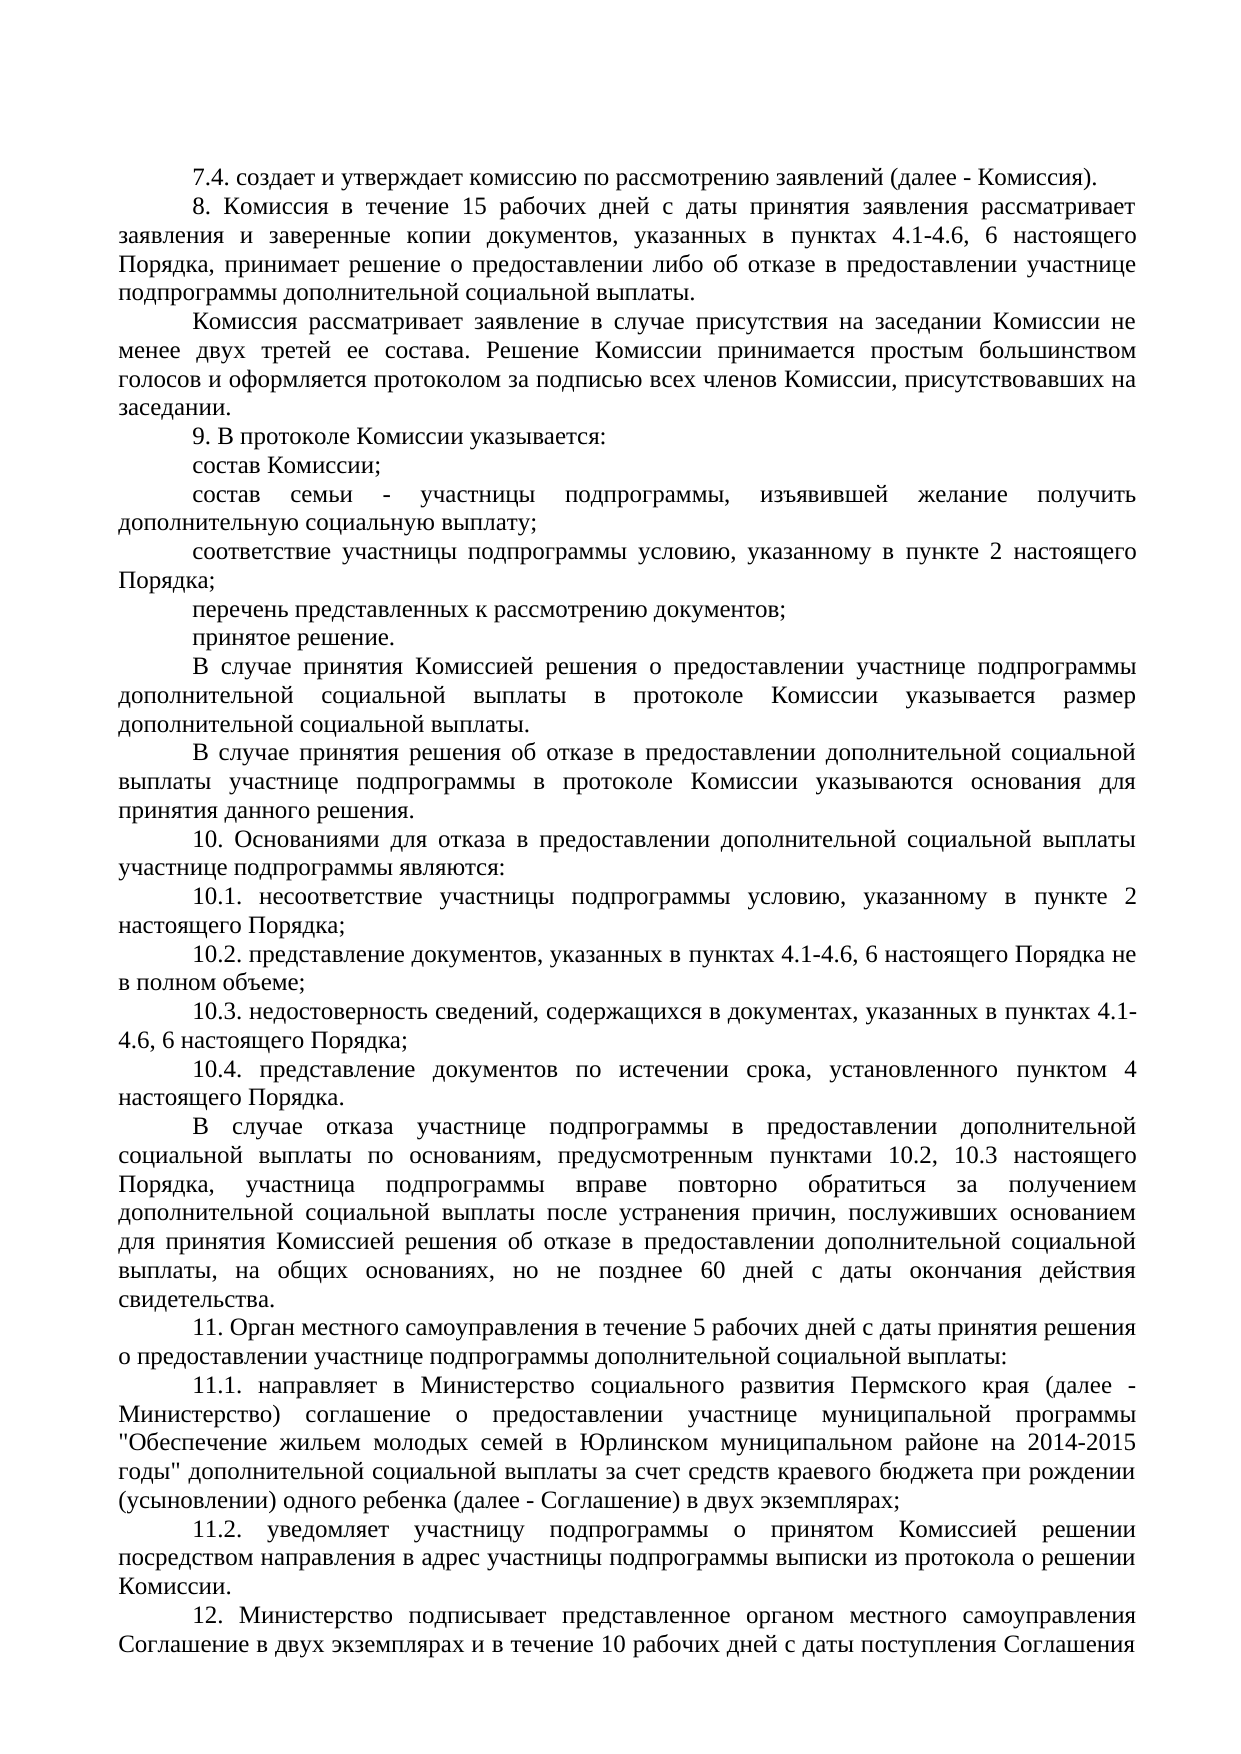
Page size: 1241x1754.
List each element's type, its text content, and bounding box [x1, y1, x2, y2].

text 11.1. направляет в Министерство социального развития Пермского края (далее - Министерство) соглашение о предоставлении участнице муниципальной программы "Обеспечение жильем молодых семей в Юрлинском муниципальном районе на 2014-2015 годы" дополнительной социальной выплаты за счет средств краевого бюджета при рождении (усыновлении) одного ребенка (далее - Соглашение) в двух экземплярах; [118, 1370, 1137, 1514]
text состав семьи - участницы подпрограммы, изъявившей желание получить дополнительную социальную выплату; [118, 479, 1137, 536]
text В случае отказа участнице подпрограммы в предоставлении дополнительной социальной выплаты по основаниям, предусмотренным пунктами 10.2, 10.3 настоящего Порядка, участница подпрограммы вправе повторно обратиться за получением дополнительной социальной выплаты после устранения причин, послуживших основанием для принятия Комиссией решения об отказе в предоставлении дополнительной социальной выплаты, на общих основаниях, но не позднее 60 дней с даты окончания действия свидетельства. [118, 1111, 1137, 1312]
text 11. Орган местного самоуправления в течение 5 рабочих дней с даты принятия решения о предоставлении участнице подпрограммы дополнительной социальной выплаты: [118, 1312, 1137, 1370]
text 11.2. уведомляет участницу подпрограммы о принятом Комиссией решении посредством направления в адрес участницы подпрограммы выписки из протокола о решении Комиссии. [118, 1514, 1137, 1600]
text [118, 1600, 1137, 1657]
text 8. Комиссия в течение 15 рабочих дней с даты принятия заявления рассматривает заявления и заверенные копии документов, указанных в пунктах 4.1-4.6, 6 настоящего Порядка, принимает решение о предоставлении либо об отказе в предоставлении участнице подпрограммы дополнительной социальной выплаты. [118, 191, 1137, 306]
text состав Комиссии; [118, 450, 1137, 479]
text 10.2. представление документов, указанных в пунктах 4.1-4.6, 6 настоящего Порядка не в полном объеме; [118, 939, 1137, 996]
text 10.1. несоответствие участницы подпрограммы условию, указанному в пункте 2 настоящего Порядка; [118, 881, 1137, 939]
text соответствие участницы подпрограммы условию, указанному в пункте 2 настоящего Порядка; [118, 536, 1137, 594]
text 10.4. представление документов по истечении срока, установленного пунктом 4 настоящего Порядка. [118, 1054, 1137, 1111]
text 10. Основаниями для отказа в предоставлении дополнительной социальной выплаты участнице подпрограммы являются: [118, 824, 1137, 881]
text В случае принятия Комиссией решения о предоставлении участнице подпрограммы дополнительной социальной выплаты в протоколе Комиссии указывается размер дополнительной социальной выплаты. [118, 651, 1137, 737]
text 10.3. недостоверность сведений, содержащихся в документах, указанных в пунктах 4.1-4.6, 6 настоящего Порядка; [118, 996, 1137, 1054]
text перечень представленных к рассмотрению документов; [118, 594, 1137, 622]
text В случае принятия решения об отказе в предоставлении дополнительной социальной выплаты участнице подпрограммы в протоколе Комиссии указываются основания для принятия данного решения. [118, 737, 1137, 824]
text 7.4. создает и утверждает комиссию по рассмотрению заявлений (далее - Комиссия). [118, 162, 1137, 191]
text 9. В протоколе Комиссии указывается: [118, 421, 1137, 450]
text Комиссия рассматривает заявление в случае присутствия на заседании Комиссии не менее двух третей ее состава. Решение Комиссии принимается простым большинством голосов и оформляется протоколом за подписью всех членов Комиссии, присутствовавших на заседании. [118, 306, 1137, 421]
text принятое решение. [118, 622, 1137, 651]
